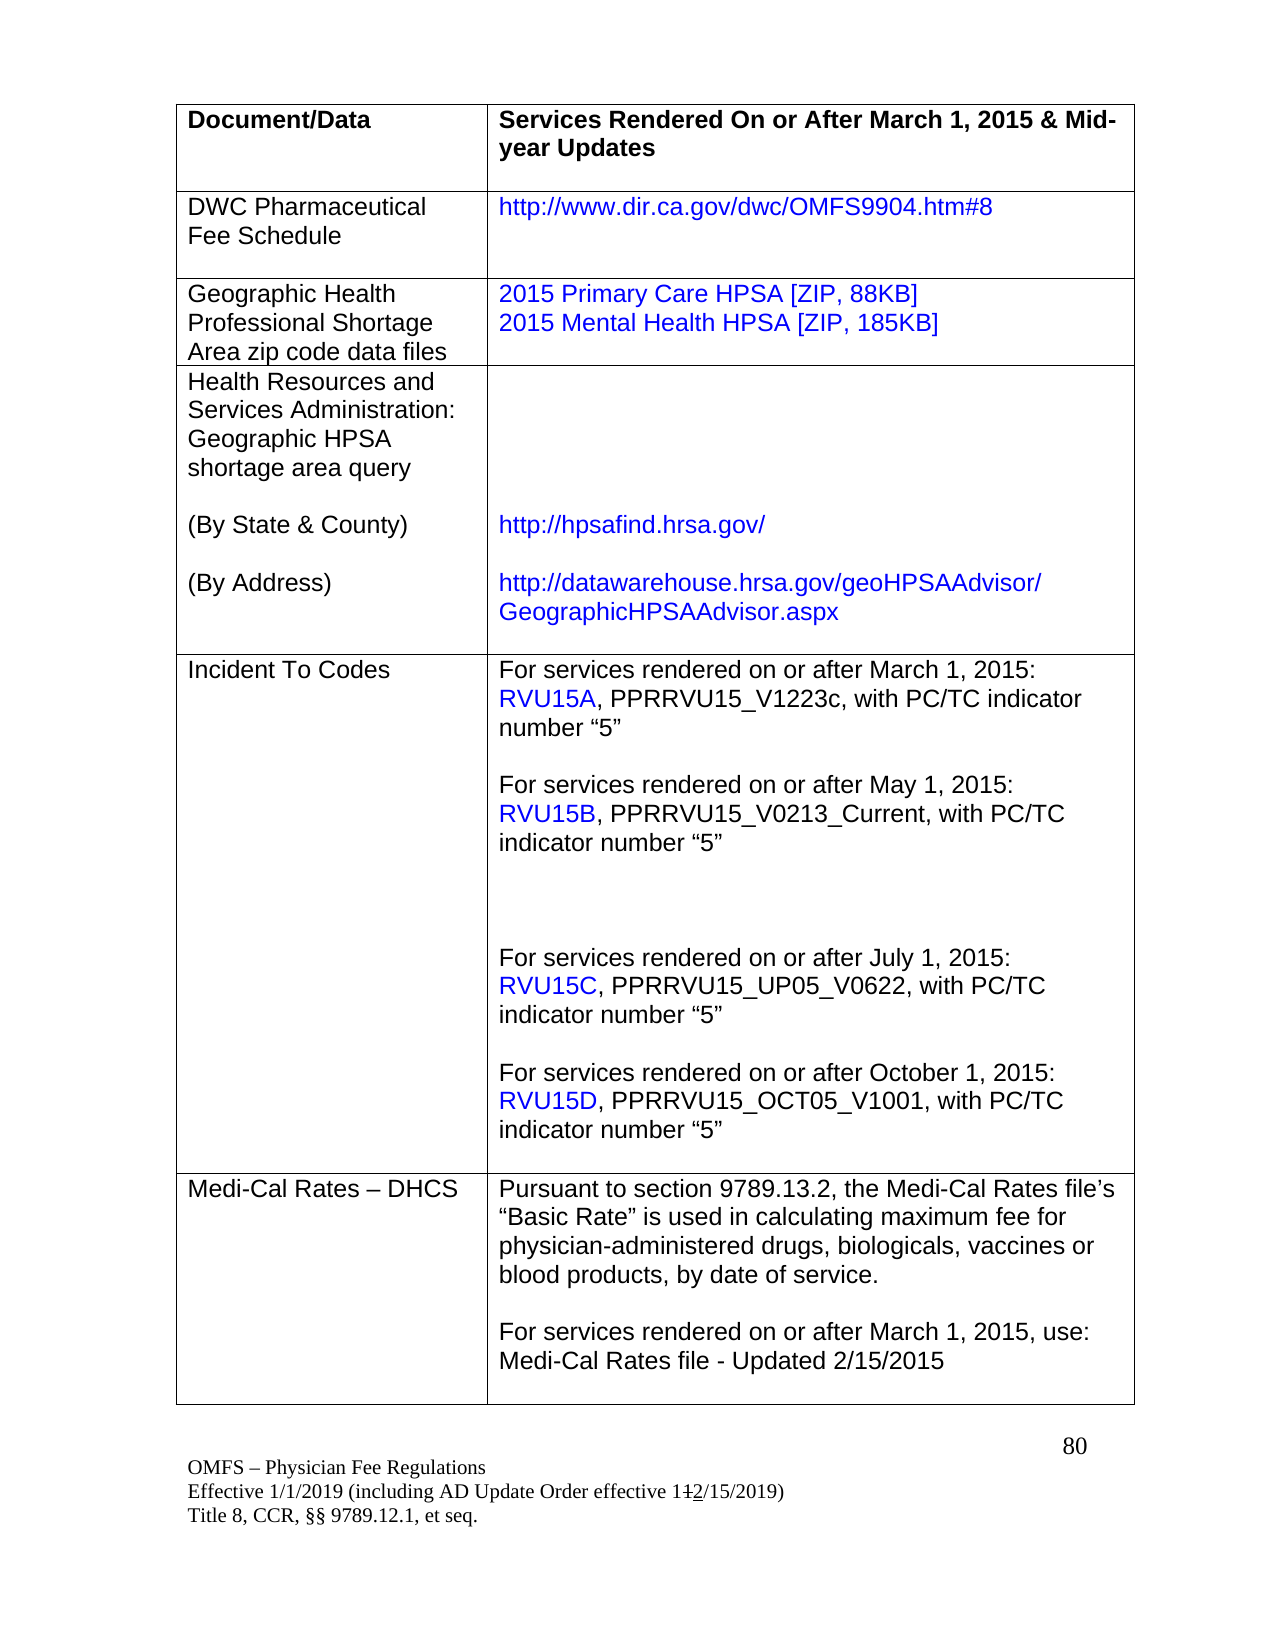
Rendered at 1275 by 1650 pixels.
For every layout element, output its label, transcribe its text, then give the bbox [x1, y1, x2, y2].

table_cell Geographic Health Professional Shortage Area zip code data files [177, 279, 487, 365]
table_header Services Rendered On or After March 1, 2015 & Mid-year Updates [488, 105, 1134, 191]
table_cell Medi-Cal Rates – DHCS [177, 1174, 487, 1403]
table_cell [488, 1174, 1134, 1403]
table_cell DWC Pharmaceutical Fee Schedule [177, 192, 487, 278]
table_cell For services rendered on or after March 1, 2015: RVU15A, PPRRVU15_V1223c, with PC/TC indicator number “5” For services rendered on or after May 1, 2015: RVU15B, PPRRVU15_V0213_Current, with PC/TC indicator number “5” For services rendered on or after July 1, 2015: RVU15C, PPRRVU15_UP05_V0622, with PC/TC indicator number “5” For services rendered on or after October 1, 2015: RVU15D, PPRRVU15_OCT05_V1001, with PC/TC indicator number “5” [488, 655, 1134, 1172]
table_cell http://www.dir.ca.gov/dwc/OMFS9904.htm#8 [488, 192, 1134, 278]
table_cell http://hpsafind.hrsa.gov/ http://datawarehouse.hrsa.gov/geoHPSAAdvisor/GeographicHPSAAdvisor.aspx [488, 366, 1134, 654]
table_header Document/Data [177, 105, 487, 191]
table_cell Health Resources and Services Administration: Geographic HPSA shortage area query (By State & County) (By Address) [177, 366, 487, 654]
table_cell 2015 Primary Care HPSA [ZIP, 88KB] 2015 Mental Health HPSA [ZIP, 185KB] [488, 279, 1134, 365]
table_cell Incident To Codes [177, 655, 487, 1172]
